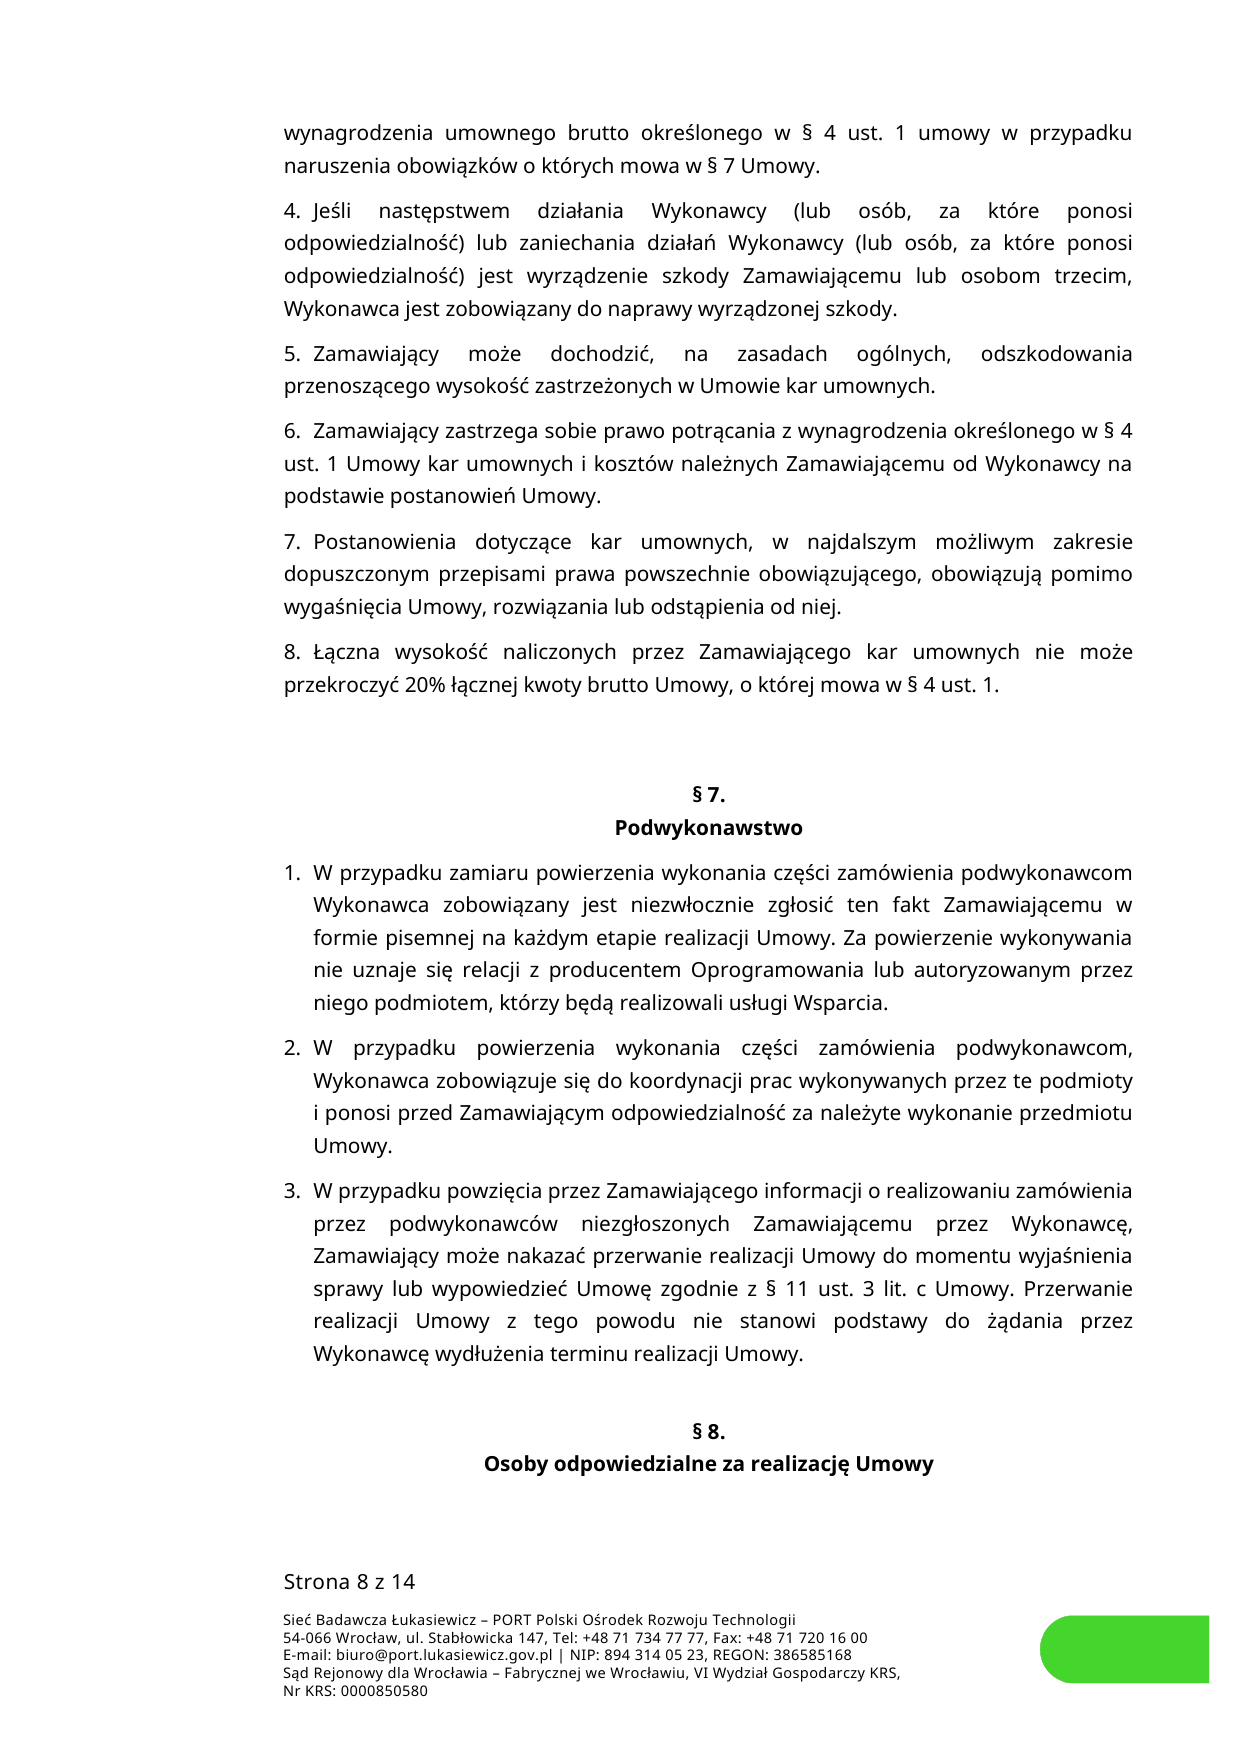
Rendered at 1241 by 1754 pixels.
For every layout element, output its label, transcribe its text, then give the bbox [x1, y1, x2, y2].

list W przypadku zamiaru powierzenia wykonania części zamówienia podwykonawcom Wykonawca zobowiązany jest niezwłocznie zgłosić ten fakt Zamawiającemu w formie pisemnej na każdym etapie realizacji Umowy. Za powierzenie wykonywania nie uznaje się relacji z producentem Oprogramowania lub autoryzowanym przez niego podmiotem, którzy będą realizowali usługi Wsparcia. [283, 858, 1134, 1017]
list Jeśli następstwem działania Wykonawcy (lub osób, za które ponosi odpowiedzialność) lub zaniechania działań Wykonawcy (lub osób, za które ponosi odpowiedzialność) jest wyrządzenie szkody Zamawiającemu lub osobom trzecim, Wykonawca jest zobowiązany do naprawy wyrządzonej szkody. [283, 196, 1134, 322]
list Zamawiający może dochodzić, na zasadach ogólnych, odszkodowania przenoszącego wysokość zastrzeżonych w Umowie kar umownych. [283, 339, 1134, 400]
list W przypadku powierzenia wykonania części zamówienia podwykonawcom, Wykonawca zobowiązuje się do koordynacji prac wykonywanych przez te podmioty i ponosi przed Zamawiającym odpowiedzialność za należyte wykonanie przedmiotu Umowy. [283, 1033, 1134, 1159]
list Postanowienia dotyczące kar umownych, w najdalszym możliwym zakresie dopuszczonym przepisami prawa powszechnie obowiązującego, obowiązują pomimo wygaśnięcia Umowy, rozwiązania lub odstąpienia od niej. [283, 527, 1134, 620]
list W przypadku powzięcia przez Zamawiającego informacji o realizowaniu zamówienia przez podwykonawców niezgłoszonych Zamawiającemu przez Wykonawcę, Zamawiający może nakazać przerwanie realizacji Umowy do momentu wyjaśnienia sprawy lub wypowiedzieć Umowę zgodnie z § 11 ust. 3 lit. c Umowy. Przerwanie realizacji Umowy z tego powodu nie stanowi podstawy do żądania przez Wykonawcę wydłużenia terminu realizacji Umowy. [283, 1176, 1134, 1368]
text Podwykonawstwo [283, 813, 1134, 841]
text § 8. [283, 1417, 1134, 1445]
text Osoby odpowiedzialne za realizację Umowy [283, 1449, 1134, 1478]
picture [1036, 1611, 1239, 1752]
text § 7. [283, 780, 1134, 808]
list Łączna wysokość naliczonych przez Zamawiającego kar umownych nie może przekroczyć 20% łącznej kwoty brutto Umowy, o której mowa w § 4 ust. 1. [283, 637, 1134, 698]
list Zamawiający zastrzega sobie prawo potrącania z wynagrodzenia określonego w § 4 ust. 1 Umowy kar umownych i kosztów należnych Zamawiającemu od Wykonawcy na podstawie postanowień Umowy. [283, 416, 1134, 510]
